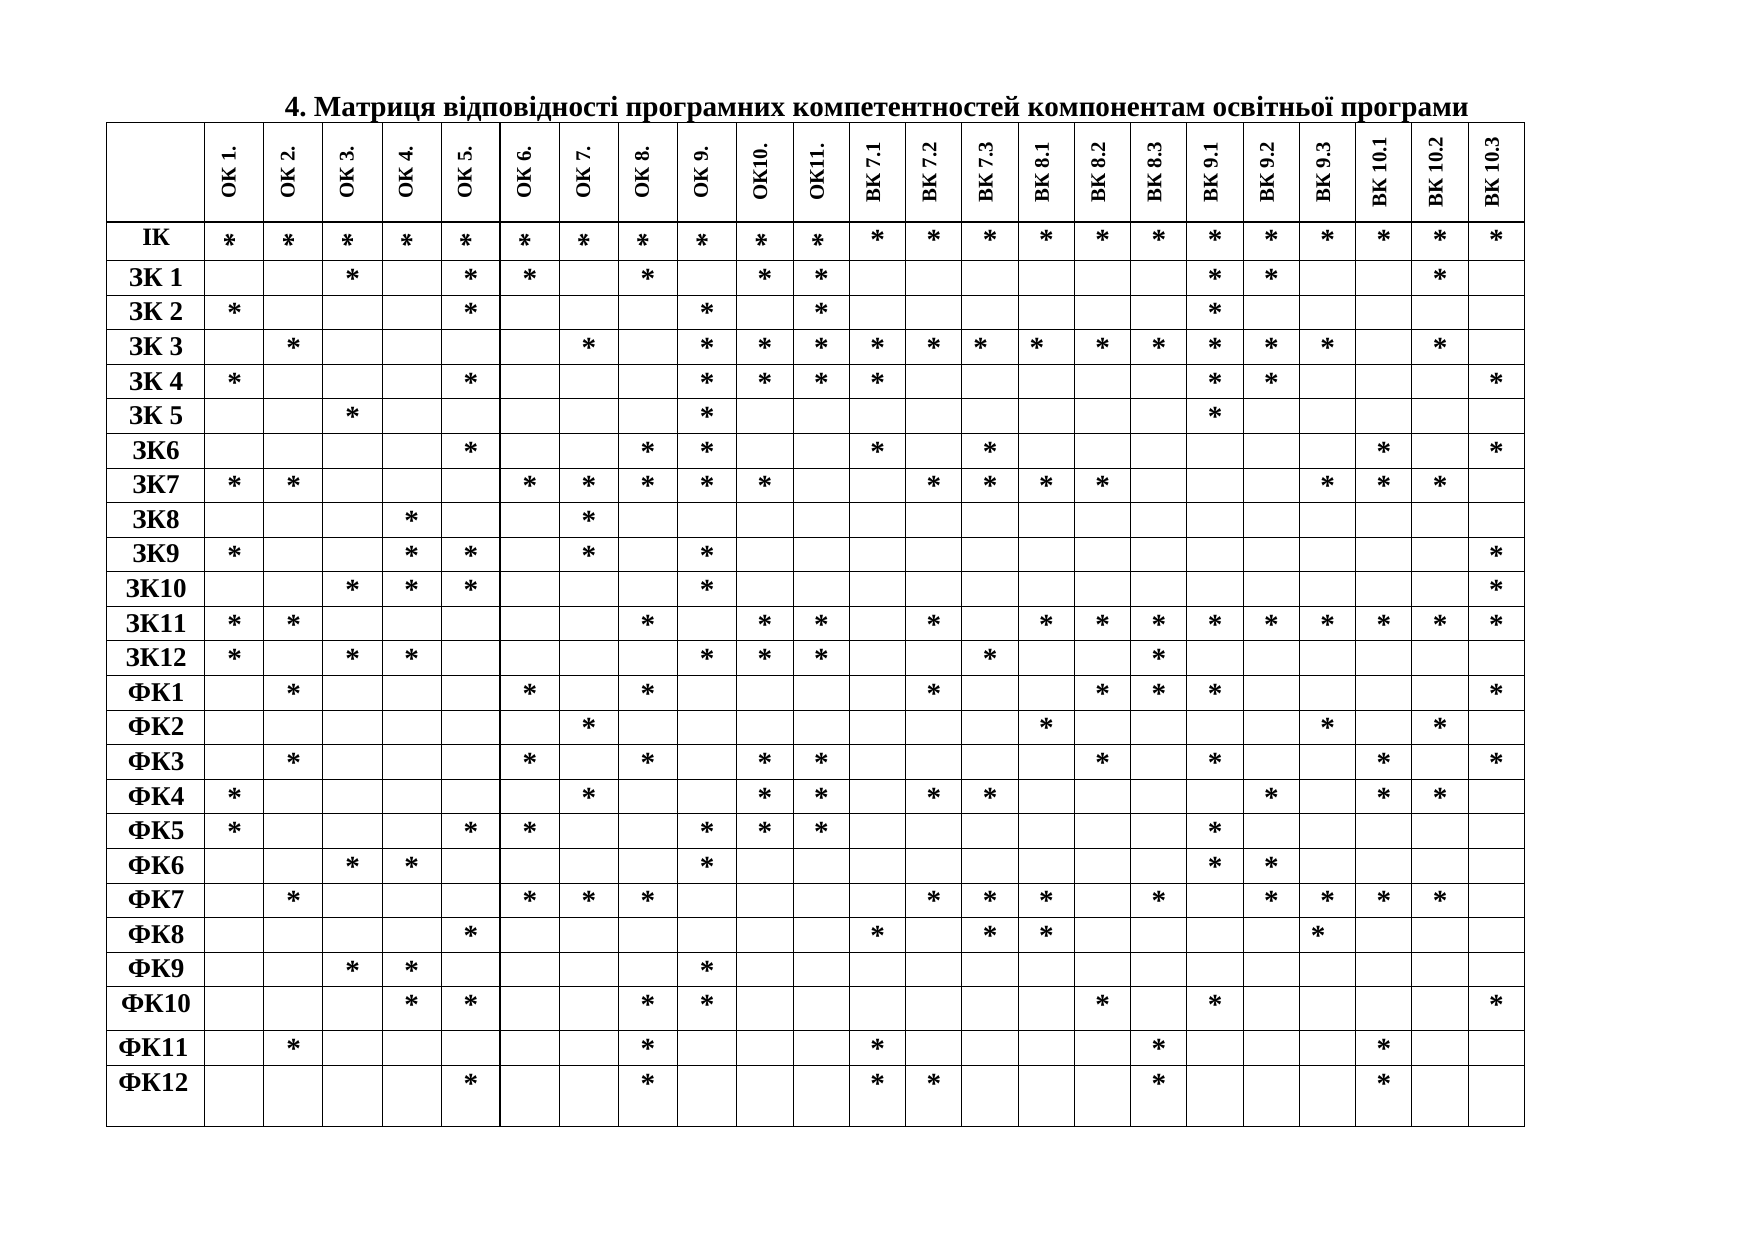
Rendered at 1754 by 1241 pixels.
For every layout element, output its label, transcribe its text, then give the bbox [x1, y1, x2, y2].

table_cell [1412, 572, 1468, 606]
table_cell [737, 918, 793, 952]
table_cell [962, 503, 1018, 537]
table_cell [619, 711, 677, 744]
table_cell * [501, 884, 559, 917]
table_cell * [678, 814, 736, 848]
table_cell [850, 503, 905, 537]
table_cell * [737, 223, 793, 260]
table_cell [501, 434, 559, 467]
table_cell * [678, 365, 736, 398]
table_cell * [1131, 676, 1186, 709]
table_header [107, 123, 204, 221]
table_cell [1131, 365, 1186, 398]
table_cell * [678, 330, 736, 364]
table_cell * [1019, 607, 1074, 640]
table_cell * [323, 641, 382, 675]
table_cell [383, 884, 441, 917]
table_cell * [962, 780, 1018, 813]
table_cell [1412, 918, 1468, 952]
table_cell * [264, 607, 322, 640]
table_cell ЗК 2 [107, 296, 204, 329]
table_cell * [1075, 469, 1130, 502]
table_cell * [560, 223, 618, 260]
table_cell [850, 469, 905, 502]
table_cell [1019, 849, 1074, 882]
table_header ОК 6. [501, 123, 559, 221]
table_cell [501, 365, 559, 398]
table_cell [1356, 330, 1411, 364]
table_cell [383, 780, 441, 813]
table_cell * [501, 261, 559, 294]
table_cell * [794, 365, 849, 398]
table_header ВК 10.3 [1469, 123, 1524, 221]
table_cell [850, 261, 905, 294]
table_cell * [1469, 223, 1524, 260]
table_cell ФК3 [107, 745, 204, 779]
table_cell * [737, 261, 793, 294]
table_cell [1300, 641, 1355, 675]
table_cell [1300, 538, 1355, 571]
table_cell [323, 1031, 382, 1065]
table_cell [1244, 572, 1299, 606]
table_cell * [442, 365, 499, 398]
table_cell [205, 434, 263, 467]
table_cell [1187, 953, 1243, 986]
table_cell [1075, 780, 1130, 813]
table_cell [619, 296, 677, 329]
table_cell * [1300, 469, 1355, 502]
table_cell [906, 987, 961, 1030]
table_cell [501, 503, 559, 537]
table_cell [1356, 918, 1411, 952]
table_cell [1469, 953, 1524, 986]
table_cell [323, 365, 382, 398]
table_cell [442, 641, 499, 675]
table_cell [1300, 814, 1355, 848]
table_cell [678, 607, 736, 640]
table_cell [1469, 469, 1524, 502]
table_cell * [1356, 223, 1411, 260]
table_cell * [1412, 607, 1468, 640]
table_cell [560, 1066, 618, 1126]
table_cell * [1244, 884, 1299, 917]
table_cell [1356, 296, 1411, 329]
table_cell [619, 365, 677, 398]
table_cell [1412, 953, 1468, 986]
table_cell * [906, 469, 961, 502]
table_cell * [678, 296, 736, 329]
table_cell [383, 711, 441, 744]
table_cell * [560, 538, 618, 571]
table_cell [1019, 1066, 1074, 1126]
table_cell [1075, 814, 1130, 848]
table_cell * [1019, 223, 1074, 260]
table_cell * [1469, 987, 1524, 1030]
table_cell * [1412, 330, 1468, 364]
table_cell [850, 399, 905, 433]
table_cell [1469, 780, 1524, 813]
table_cell [962, 261, 1018, 294]
table_cell [962, 711, 1018, 744]
table_cell [264, 503, 322, 537]
table_cell [442, 953, 499, 986]
table_cell * [1019, 884, 1074, 917]
table_cell * [501, 223, 559, 260]
table_cell [737, 503, 793, 537]
table_cell * [737, 330, 793, 364]
table_cell [501, 780, 559, 813]
table_cell [560, 1031, 618, 1065]
table_cell * [501, 469, 559, 502]
table_cell [794, 399, 849, 433]
table_cell [1300, 953, 1355, 986]
table_cell * [1131, 1031, 1186, 1065]
table_cell * [1469, 676, 1524, 709]
table_cell [1187, 1066, 1243, 1126]
table_cell * [323, 399, 382, 433]
table_cell [1019, 399, 1074, 433]
table_cell * [850, 365, 905, 398]
table_cell * [1244, 261, 1299, 294]
table_cell * [1131, 607, 1186, 640]
table_cell * [1412, 711, 1468, 744]
table_cell * [323, 572, 382, 606]
table_cell [962, 572, 1018, 606]
table_cell * [1075, 223, 1130, 260]
table_cell [323, 434, 382, 467]
table_cell [1469, 261, 1524, 294]
table_cell * [1356, 434, 1411, 467]
table_cell [1469, 296, 1524, 329]
table_header ОК 1. [205, 123, 263, 221]
table_cell [1187, 884, 1243, 917]
table_cell * [906, 780, 961, 813]
table_cell * [962, 469, 1018, 502]
table_cell ЗК7 [107, 469, 204, 502]
table_cell ЗК6 [107, 434, 204, 467]
table_cell ФК7 [107, 884, 204, 917]
table_cell [1075, 296, 1130, 329]
table_cell [205, 711, 263, 744]
table_cell [678, 884, 736, 917]
table_cell [1075, 434, 1130, 467]
table_cell [1019, 572, 1074, 606]
table_header ОК 5. [442, 123, 499, 221]
table_cell * [619, 261, 677, 294]
table_cell * [619, 223, 677, 260]
table_cell [383, 918, 441, 952]
table_cell * [1356, 469, 1411, 502]
table_cell * [850, 223, 905, 260]
table_cell [501, 849, 559, 882]
table_cell [1356, 814, 1411, 848]
table_cell [737, 849, 793, 882]
table_cell [962, 1031, 1018, 1065]
table_cell [205, 745, 263, 779]
table_cell * [442, 918, 499, 952]
table_header ВК 7.2 [906, 123, 961, 221]
table_cell [323, 676, 382, 709]
table_cell [1131, 711, 1186, 744]
table_header ОК 2. [264, 123, 322, 221]
table_cell * [962, 223, 1018, 260]
table_cell [794, 503, 849, 537]
table_cell [906, 641, 961, 675]
table_cell [1187, 434, 1243, 467]
table_cell [850, 884, 905, 917]
table_cell [1075, 918, 1130, 952]
table_cell * [619, 1031, 677, 1065]
table_cell [1187, 918, 1243, 952]
table_cell [1244, 676, 1299, 709]
table_cell * [737, 780, 793, 813]
table_cell * [1131, 884, 1186, 917]
table_cell [1356, 572, 1411, 606]
table_cell [1187, 1031, 1243, 1065]
table_cell * [850, 918, 905, 952]
table_cell [501, 641, 559, 675]
table_cell * [794, 780, 849, 813]
table_cell * [619, 1066, 677, 1126]
table_cell [850, 814, 905, 848]
table_cell [1244, 918, 1299, 952]
table_cell [1244, 953, 1299, 986]
table_cell * [1187, 296, 1243, 329]
table_cell * [205, 538, 263, 571]
table_cell * [906, 607, 961, 640]
table_cell * [962, 918, 1018, 952]
table_cell * [1469, 572, 1524, 606]
table_cell * [737, 607, 793, 640]
table_cell * [1131, 641, 1186, 675]
table_cell [264, 641, 322, 675]
table_cell [737, 953, 793, 986]
table_header ОК10. [737, 123, 793, 221]
table_cell * [1356, 780, 1411, 813]
table_cell [619, 503, 677, 537]
table_cell * [1187, 365, 1243, 398]
table_cell * [678, 399, 736, 433]
table_cell [850, 538, 905, 571]
table_cell [962, 987, 1018, 1030]
table_cell * [1244, 780, 1299, 813]
table_cell * [794, 641, 849, 675]
table_cell * [678, 469, 736, 502]
table_cell [962, 296, 1018, 329]
table_cell * [1300, 711, 1355, 744]
table_cell [560, 365, 618, 398]
table_cell [619, 330, 677, 364]
table_cell ІК [107, 223, 204, 260]
table_cell [794, 918, 849, 952]
table_cell ФК10 [107, 987, 204, 1030]
table_cell [1244, 538, 1299, 571]
table_cell [1356, 503, 1411, 537]
table_cell [962, 607, 1018, 640]
table_cell [1244, 469, 1299, 502]
table_cell [1019, 538, 1074, 571]
table_cell * [560, 711, 618, 744]
table_cell [560, 607, 618, 640]
table_cell [1019, 745, 1074, 779]
table_cell [383, 745, 441, 779]
table_cell [501, 538, 559, 571]
table_cell [1019, 814, 1074, 848]
table_cell [1019, 365, 1074, 398]
table_cell [205, 1031, 263, 1065]
table_cell [1300, 780, 1355, 813]
table_cell [383, 1066, 441, 1126]
table_cell * [383, 538, 441, 571]
table_cell [383, 676, 441, 709]
table_cell [850, 572, 905, 606]
table_cell * [1469, 434, 1524, 467]
table_cell * [383, 503, 441, 537]
table_cell * [678, 953, 736, 986]
table_cell [1075, 884, 1130, 917]
table_cell [323, 538, 382, 571]
table_cell [383, 814, 441, 848]
table_cell * [323, 953, 382, 986]
table_cell [264, 399, 322, 433]
table_cell * [850, 1031, 905, 1065]
table_cell [962, 1066, 1018, 1126]
table_cell [906, 365, 961, 398]
table_cell [850, 780, 905, 813]
table_cell * [1019, 711, 1074, 744]
table_cell [1019, 434, 1074, 467]
table_cell [737, 296, 793, 329]
table_cell [1187, 780, 1243, 813]
table_header ВК 9.2 [1244, 123, 1299, 221]
table_cell [1469, 918, 1524, 952]
table_cell * [737, 814, 793, 848]
table_cell [1075, 572, 1130, 606]
table_cell [501, 296, 559, 329]
table_cell * [737, 745, 793, 779]
table_cell [1356, 261, 1411, 294]
table_cell [1300, 987, 1355, 1030]
text 4. Матриця відповідності програмних компетентностей компонентам освітньої програми [118, 89, 1636, 122]
table_cell * [560, 780, 618, 813]
table_cell [1300, 296, 1355, 329]
table_cell [1300, 676, 1355, 709]
table_cell [1412, 434, 1468, 467]
table_cell [1131, 849, 1186, 882]
table_cell [619, 572, 677, 606]
table_cell * [906, 676, 961, 709]
table_cell * [1019, 469, 1074, 502]
table_cell * [906, 1066, 961, 1126]
table_cell [1244, 745, 1299, 779]
table_cell [1412, 641, 1468, 675]
table_header ВК 10.1 [1356, 123, 1411, 221]
table_cell [383, 469, 441, 502]
table_cell * [383, 987, 441, 1030]
table_cell [560, 814, 618, 848]
table_cell [1075, 503, 1130, 537]
table_cell ФК4 [107, 780, 204, 813]
table_cell [962, 953, 1018, 986]
table_cell [737, 884, 793, 917]
table_cell [1412, 676, 1468, 709]
table_cell [264, 1066, 322, 1126]
table_cell [501, 330, 559, 364]
table_cell * [560, 503, 618, 537]
table_cell * [1131, 223, 1186, 260]
table_cell * [560, 469, 618, 502]
table_cell [1412, 1066, 1468, 1126]
table_cell [205, 953, 263, 986]
table_cell [323, 987, 382, 1030]
table_cell * [323, 261, 382, 294]
table_cell [678, 261, 736, 294]
table_cell [501, 607, 559, 640]
table_cell [1412, 849, 1468, 882]
table_cell [264, 953, 322, 986]
table_cell [1019, 780, 1074, 813]
table_cell [619, 849, 677, 882]
table_cell [205, 1066, 263, 1126]
table_cell [1187, 538, 1243, 571]
table_cell [323, 745, 382, 779]
table_cell * [264, 884, 322, 917]
table_cell * [1300, 607, 1355, 640]
table_cell [1469, 399, 1524, 433]
table_cell * [264, 1031, 322, 1065]
table_cell * [205, 641, 263, 675]
table_cell * [962, 434, 1018, 467]
table_cell [850, 987, 905, 1030]
table_cell * [906, 223, 961, 260]
table_cell [850, 607, 905, 640]
table_cell [1412, 296, 1468, 329]
table_cell [264, 365, 322, 398]
table_cell [442, 849, 499, 882]
table_cell [794, 1031, 849, 1065]
table_cell [1131, 503, 1186, 537]
table_cell * [1187, 676, 1243, 709]
table_cell [1469, 884, 1524, 917]
table_cell * [737, 641, 793, 675]
table_cell [1075, 1066, 1130, 1126]
table_cell ФК11 [107, 1031, 204, 1065]
table_cell [264, 987, 322, 1030]
table_cell * [678, 434, 736, 467]
table_cell [1300, 503, 1355, 537]
table_cell * [794, 296, 849, 329]
table_cell ЗК 4 [107, 365, 204, 398]
table_cell [383, 296, 441, 329]
table_cell [442, 780, 499, 813]
table_cell * [1469, 607, 1524, 640]
table_cell [962, 538, 1018, 571]
table_cell [850, 641, 905, 675]
table_cell [264, 780, 322, 813]
table_cell * [383, 572, 441, 606]
table_cell [442, 1031, 499, 1065]
table_cell [1019, 987, 1074, 1030]
table_cell [906, 953, 961, 986]
table_cell [501, 1031, 559, 1065]
table_cell [906, 503, 961, 537]
table_cell [678, 1066, 736, 1126]
table_cell [794, 711, 849, 744]
table_cell [962, 399, 1018, 433]
table_cell * [619, 676, 677, 709]
table_cell [560, 953, 618, 986]
table_cell [906, 918, 961, 952]
table_cell * [1244, 849, 1299, 882]
table_cell [442, 503, 499, 537]
table_cell [737, 1066, 793, 1126]
table_cell * [205, 365, 263, 398]
table_cell * [1075, 330, 1130, 364]
table_cell [205, 503, 263, 537]
table_cell [794, 469, 849, 502]
table_cell [1244, 434, 1299, 467]
table_cell [560, 641, 618, 675]
table_cell [1244, 711, 1299, 744]
table_cell [442, 607, 499, 640]
table_cell [323, 503, 382, 537]
table_cell ФК9 [107, 953, 204, 986]
table_cell [383, 607, 441, 640]
table_cell [205, 884, 263, 917]
table_cell ЗК 5 [107, 399, 204, 433]
table_cell ФК5 [107, 814, 204, 848]
table_cell [737, 1031, 793, 1065]
table_cell [794, 953, 849, 986]
table_cell [1131, 987, 1186, 1030]
table_cell [264, 814, 322, 848]
table_cell * [794, 745, 849, 779]
table_cell * [442, 814, 499, 848]
table_cell [1244, 296, 1299, 329]
table_cell [678, 918, 736, 952]
table_cell [1019, 296, 1074, 329]
table_header ОК 4. [383, 123, 441, 221]
table_cell [442, 330, 499, 364]
table_cell [1300, 434, 1355, 467]
table_cell * [560, 884, 618, 917]
table_header ВК 7.3 [962, 123, 1018, 221]
table_cell * [850, 434, 905, 467]
table_cell * [383, 849, 441, 882]
table_cell [1075, 538, 1130, 571]
table_cell * [1244, 330, 1299, 364]
table_cell [1356, 849, 1411, 882]
table_cell [1412, 365, 1468, 398]
table_cell [1131, 780, 1186, 813]
table_cell * [1187, 330, 1243, 364]
table_cell [1075, 261, 1130, 294]
table_cell * [794, 223, 849, 260]
table_cell [383, 399, 441, 433]
table_cell * [1075, 987, 1130, 1030]
table_cell [1131, 538, 1186, 571]
table_cell * [1187, 987, 1243, 1030]
table_cell [794, 884, 849, 917]
table_cell [501, 399, 559, 433]
table_cell [1469, 814, 1524, 848]
table_cell * [962, 641, 1018, 675]
table_cell [1300, 399, 1355, 433]
table_cell ФК2 [107, 711, 204, 744]
table_cell [1131, 745, 1186, 779]
table_cell [1131, 814, 1186, 848]
table_cell [906, 745, 961, 779]
table_cell [1300, 572, 1355, 606]
table_cell * [850, 330, 905, 364]
table_cell [1356, 953, 1411, 986]
table_cell [1469, 1066, 1524, 1126]
table_cell [1356, 641, 1411, 675]
table_cell [264, 434, 322, 467]
table_cell [1187, 572, 1243, 606]
table_cell ФК12 [107, 1066, 204, 1126]
table_cell [737, 572, 793, 606]
table_cell [323, 469, 382, 502]
table_cell * [205, 814, 263, 848]
table_cell [962, 849, 1018, 882]
table_cell [205, 399, 263, 433]
table_cell [1469, 711, 1524, 744]
table_cell * [383, 953, 441, 986]
table_cell [1131, 434, 1186, 467]
table_cell [560, 849, 618, 882]
table_cell [560, 745, 618, 779]
table_cell [850, 745, 905, 779]
table_cell * [1187, 223, 1243, 260]
table_cell [442, 884, 499, 917]
table_cell [1244, 1031, 1299, 1065]
table_cell [1244, 1066, 1299, 1126]
table_cell * [1075, 607, 1130, 640]
table_cell [1131, 469, 1186, 502]
table_cell [205, 849, 263, 882]
table_cell [264, 261, 322, 294]
table_cell * [1075, 745, 1130, 779]
table_cell [323, 296, 382, 329]
table_cell * [1075, 676, 1130, 709]
table_cell [737, 987, 793, 1030]
table_cell [1131, 572, 1186, 606]
table_cell [1244, 987, 1299, 1030]
table_cell [619, 641, 677, 675]
table_cell * [737, 365, 793, 398]
table_cell * [323, 849, 382, 882]
table_cell [1131, 296, 1186, 329]
table_cell * [1131, 1066, 1186, 1126]
table_cell * [501, 676, 559, 709]
table_cell * [1469, 365, 1524, 398]
table_cell ЗК9 [107, 538, 204, 571]
table_cell [1469, 1031, 1524, 1065]
table_cell [619, 814, 677, 848]
table_header ОК 8. [619, 123, 677, 221]
table_cell [383, 434, 441, 467]
table_cell [1075, 399, 1130, 433]
table_cell [560, 918, 618, 952]
table_cell [1356, 987, 1411, 1030]
table_cell [794, 1066, 849, 1126]
table_cell [1469, 641, 1524, 675]
table_cell * [1412, 780, 1468, 813]
table_cell * [205, 607, 263, 640]
table_cell * [442, 296, 499, 329]
table_cell [794, 676, 849, 709]
table_cell [1187, 641, 1243, 675]
table_cell [906, 814, 961, 848]
table_cell * [323, 223, 382, 260]
table_cell * [737, 469, 793, 502]
table_cell [1019, 1031, 1074, 1065]
table_cell * [906, 884, 961, 917]
table_cell [501, 572, 559, 606]
table_cell [1019, 676, 1074, 709]
table_cell [1244, 641, 1299, 675]
table_cell * [619, 434, 677, 467]
table_cell * [1300, 884, 1355, 917]
table_cell [442, 399, 499, 433]
table_cell [1131, 953, 1186, 986]
table_cell * [1187, 261, 1243, 294]
table_cell [850, 676, 905, 709]
table_cell * [678, 849, 736, 882]
table_cell [323, 711, 382, 744]
table_cell [1019, 261, 1074, 294]
table_cell [1356, 676, 1411, 709]
table_header ВК 7.1 [850, 123, 905, 221]
table_cell [442, 676, 499, 709]
table_cell * [1300, 223, 1355, 260]
table_cell * [264, 469, 322, 502]
table_cell * [1187, 607, 1243, 640]
table_cell * [264, 745, 322, 779]
table_cell [1131, 261, 1186, 294]
table_cell [501, 953, 559, 986]
table_cell [1469, 330, 1524, 364]
table_cell [794, 434, 849, 467]
table_cell [619, 538, 677, 571]
table_cell [1412, 503, 1468, 537]
table_cell [1075, 641, 1130, 675]
table_cell [501, 918, 559, 952]
table_cell [1075, 711, 1130, 744]
table_cell [205, 918, 263, 952]
table_cell [1187, 503, 1243, 537]
table_cell [1300, 261, 1355, 294]
table_cell * [383, 641, 441, 675]
table_cell * [205, 296, 263, 329]
table_cell [264, 572, 322, 606]
table_cell * [678, 223, 736, 260]
table_cell ЗК11 [107, 607, 204, 640]
table_cell [619, 399, 677, 433]
table_cell [1019, 503, 1074, 537]
table_cell [962, 676, 1018, 709]
table_cell [1356, 538, 1411, 571]
table_cell [323, 1066, 382, 1126]
table_cell [501, 987, 559, 1030]
table_cell * [678, 641, 736, 675]
table_cell * [205, 780, 263, 813]
table_cell [205, 676, 263, 709]
table_cell [962, 814, 1018, 848]
table_cell [1412, 538, 1468, 571]
table_cell [264, 296, 322, 329]
table_cell * [678, 538, 736, 571]
table_cell * [1412, 884, 1468, 917]
table_cell [560, 676, 618, 709]
table_cell [1300, 1031, 1355, 1065]
table_cell * [678, 987, 736, 1030]
table_cell [906, 296, 961, 329]
table_cell [264, 918, 322, 952]
table_cell [962, 745, 1018, 779]
table_header ВК 8.1 [1019, 123, 1074, 221]
table_cell [678, 745, 736, 779]
table_cell * [560, 330, 618, 364]
table_cell [205, 261, 263, 294]
table_cell [850, 849, 905, 882]
table_cell * [1300, 918, 1355, 952]
table_cell [501, 711, 559, 744]
table_cell * [264, 676, 322, 709]
table_cell * [442, 572, 499, 606]
table_cell [794, 572, 849, 606]
table_cell [1300, 365, 1355, 398]
table_cell * [264, 223, 322, 260]
table_cell [1131, 918, 1186, 952]
table_cell ФК6 [107, 849, 204, 882]
table_cell [1075, 365, 1130, 398]
table_cell [906, 434, 961, 467]
table_cell [323, 330, 382, 364]
table_header ВК 8.3 [1131, 123, 1186, 221]
table_cell * [619, 607, 677, 640]
table_cell [678, 1031, 736, 1065]
table_cell [794, 849, 849, 882]
table_cell * [1300, 330, 1355, 364]
table_cell * [1019, 918, 1074, 952]
table_cell [906, 399, 961, 433]
table_cell * [850, 1066, 905, 1126]
table_header ОК 7. [560, 123, 618, 221]
table_cell [1469, 849, 1524, 882]
table_cell [737, 538, 793, 571]
table_cell * [1187, 849, 1243, 882]
table_header ВК 10.2 [1412, 123, 1468, 221]
table_cell * [619, 469, 677, 502]
table_cell [906, 711, 961, 744]
table_cell [1300, 745, 1355, 779]
table_cell [560, 434, 618, 467]
table_cell [619, 953, 677, 986]
table_cell * [1244, 223, 1299, 260]
table_header ОК 3. [323, 123, 382, 221]
table_cell [678, 780, 736, 813]
table_cell [794, 987, 849, 1030]
table_cell [1244, 814, 1299, 848]
table_cell ЗК8 [107, 503, 204, 537]
table_cell * [1469, 745, 1524, 779]
table_cell [962, 365, 1018, 398]
table_cell [850, 953, 905, 986]
table_cell [1187, 469, 1243, 502]
table_cell * [1131, 330, 1186, 364]
table_cell [1300, 849, 1355, 882]
table_cell [323, 918, 382, 952]
table_cell * [678, 572, 736, 606]
table_cell * [906, 330, 961, 364]
table_cell * [962, 884, 1018, 917]
table_cell * [962, 330, 1018, 364]
table_header ВК 9.3 [1300, 123, 1355, 221]
table_cell * [205, 223, 263, 260]
table_cell [906, 1031, 961, 1065]
table_cell [737, 434, 793, 467]
table_cell [1187, 711, 1243, 744]
table_cell * [794, 607, 849, 640]
table_cell ЗК 3 [107, 330, 204, 364]
table_cell ФК1 [107, 676, 204, 709]
table_cell * [1356, 884, 1411, 917]
table_cell * [1187, 745, 1243, 779]
table_cell ЗК 1 [107, 261, 204, 294]
table_cell [850, 296, 905, 329]
table_cell * [1244, 607, 1299, 640]
table_cell * [1412, 223, 1468, 260]
table_cell ФК8 [107, 918, 204, 952]
table_cell * [383, 223, 441, 260]
table_cell [560, 399, 618, 433]
table_cell [442, 711, 499, 744]
table_cell [442, 469, 499, 502]
table_cell [1075, 953, 1130, 986]
table_cell [1412, 399, 1468, 433]
table_cell * [794, 261, 849, 294]
table_cell * [1469, 538, 1524, 571]
table_header ОК11. [794, 123, 849, 221]
table_cell * [619, 884, 677, 917]
table_cell [906, 572, 961, 606]
table_cell * [1187, 399, 1243, 433]
table_cell * [1412, 469, 1468, 502]
table_cell [906, 849, 961, 882]
table_cell [1300, 1066, 1355, 1126]
table_cell [619, 918, 677, 952]
table_cell [678, 503, 736, 537]
table_cell * [1356, 1066, 1411, 1126]
table_cell [323, 780, 382, 813]
table_cell [1244, 503, 1299, 537]
table_cell [383, 365, 441, 398]
table_cell [737, 399, 793, 433]
table_cell [1412, 987, 1468, 1030]
table_cell [383, 1031, 441, 1065]
table_cell [264, 538, 322, 571]
table_cell * [1187, 814, 1243, 848]
table_cell [383, 330, 441, 364]
table_cell * [1356, 1031, 1411, 1065]
table_cell [1469, 503, 1524, 537]
table_cell * [794, 814, 849, 848]
table_cell * [442, 223, 499, 260]
table_cell * [501, 814, 559, 848]
table_cell [737, 676, 793, 709]
table_cell [1356, 399, 1411, 433]
table_cell * [442, 261, 499, 294]
table_cell * [794, 330, 849, 364]
table_cell [442, 745, 499, 779]
table_cell [678, 711, 736, 744]
table_cell [1075, 849, 1130, 882]
table_cell * [442, 434, 499, 467]
table_cell ЗК12 [107, 641, 204, 675]
table_cell * [205, 469, 263, 502]
table_cell [1075, 1031, 1130, 1065]
table_cell [678, 676, 736, 709]
table_cell * [1244, 365, 1299, 398]
table_cell [560, 572, 618, 606]
table_cell [264, 711, 322, 744]
table_cell [205, 572, 263, 606]
table_cell ЗК10 [107, 572, 204, 606]
table_cell [1244, 399, 1299, 433]
table_cell * [1356, 745, 1411, 779]
table_cell [383, 261, 441, 294]
table_cell * [501, 745, 559, 779]
table_cell * [619, 745, 677, 779]
table_header ВК 8.2 [1075, 123, 1130, 221]
table_cell [1412, 814, 1468, 848]
table_header ВК 9.1 [1187, 123, 1243, 221]
table_cell * [442, 1066, 499, 1126]
table_cell [850, 711, 905, 744]
table_cell [737, 711, 793, 744]
table_cell * [619, 987, 677, 1030]
table_cell [501, 1066, 559, 1126]
table_cell [906, 261, 961, 294]
table_cell [1412, 1031, 1468, 1065]
table_cell [1412, 745, 1468, 779]
table_cell [1131, 399, 1186, 433]
table_cell * [1019, 330, 1074, 364]
table_cell * [442, 987, 499, 1030]
table_cell [205, 330, 263, 364]
table_cell [264, 849, 322, 882]
table_cell [1356, 711, 1411, 744]
table_cell [323, 884, 382, 917]
table_cell * [1412, 261, 1468, 294]
table_cell * [1356, 607, 1411, 640]
table_cell * [442, 538, 499, 571]
table_cell [1356, 365, 1411, 398]
table_header ОК 9. [678, 123, 736, 221]
table_cell [1019, 641, 1074, 675]
table_cell [205, 987, 263, 1030]
table_cell [560, 987, 618, 1030]
table_cell [323, 814, 382, 848]
table_cell * [264, 330, 322, 364]
table_cell [1019, 953, 1074, 986]
table_cell [323, 607, 382, 640]
table_cell [560, 261, 618, 294]
table_cell [906, 538, 961, 571]
table_cell [794, 538, 849, 571]
table_cell [619, 780, 677, 813]
table_cell [560, 296, 618, 329]
